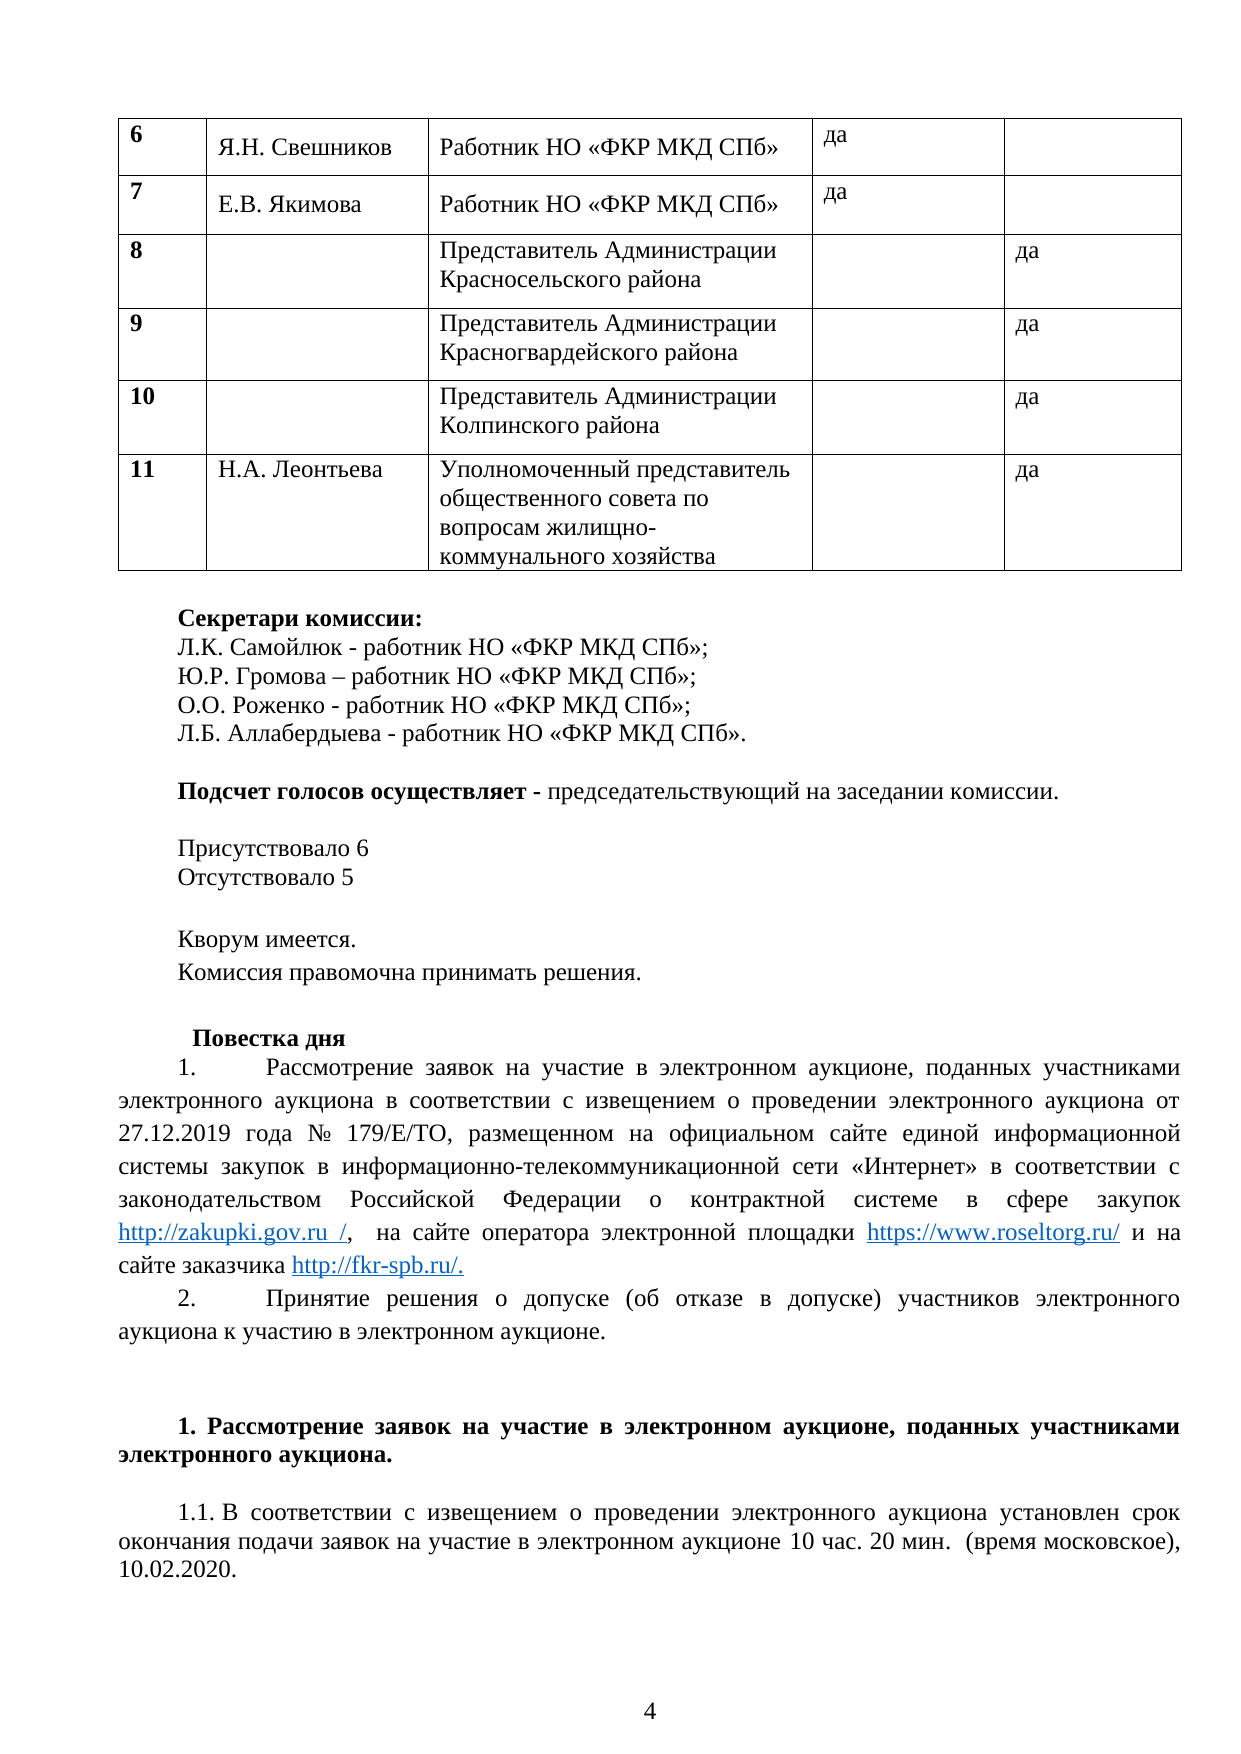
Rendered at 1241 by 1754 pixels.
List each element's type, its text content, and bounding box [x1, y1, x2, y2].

table_cell [207, 309, 428, 380]
table_cell 8 [119, 235, 206, 307]
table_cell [429, 119, 812, 175]
table_cell [1005, 176, 1181, 234]
table_cell да [813, 119, 1004, 175]
table_cell [207, 381, 428, 453]
table_cell [813, 381, 1004, 453]
table_cell [813, 455, 1004, 569]
text Л.К. Самойлюк - работник НО «ФКР МКД СПб»; [118, 632, 1181, 661]
table_cell да [1005, 455, 1181, 569]
text Присутствовало 6 [118, 833, 1181, 862]
table_cell да [1005, 235, 1181, 307]
table_cell да [813, 176, 1004, 234]
list В соответствии с извещением о проведении электронного аукциона установлен срок окончания подачи заявок на участие в электронном аукционе 10 час. 20 мин. (время московское), 10.02.2020. [118, 1497, 1181, 1583]
text Кворум имеется. [118, 924, 1181, 953]
list Принятие решения о допуске (об отказе в допуске) участников электронного аукциона к участию в электронном аукционе. [118, 1283, 1181, 1345]
table_cell Е.В. Якимова [207, 176, 428, 234]
list Рассмотрение заявок на участие в электронном аукционе, поданных участниками электронного аукциона в соответствии с извещением о проведении электронного аукциона от 27.12.2019 года № 179/Е/ТО, размещенном на официальном сайте единой информационной системы закупок в информационно-телекоммуникационной сети «Интернет» в соответствии с законодательством Российской Федерации о контрактной системе в сфере закупок http://zakupki.gov.ru /, на сайте оператора электронной площадки https://www.roseltorg.ru/ и на сайте заказчика http://fkr-spb.ru/. [118, 1052, 1181, 1279]
table_cell да [1005, 309, 1181, 380]
text Ю.Р. Громова – работник НО «ФКР МКД СПб»; [118, 661, 1181, 690]
table_cell Представитель Администрации Колпинского района [429, 381, 812, 453]
table_cell Представитель Администрации Красносельского района [429, 235, 812, 307]
table_cell Н.А. Леонтьева [207, 455, 428, 569]
table_cell [207, 235, 428, 307]
table_cell Уполномоченный представитель общественного совета по вопросам жилищно-коммунального хозяйства [429, 455, 812, 569]
text Секретари комиссии: [118, 603, 1181, 632]
table_cell 7 [119, 176, 206, 234]
table_cell да [1005, 381, 1181, 453]
table_cell 6 [119, 119, 206, 175]
table_cell [813, 309, 1004, 380]
table_cell Я.Н. Свешников [207, 119, 428, 175]
text О.О. Роженко - работник НО «ФКР МКД СПб»; [118, 690, 1181, 718]
text Подсчет голосов осуществляет - председательствующий на заседании комиссии. [118, 776, 1181, 805]
text Комиссия правомочна принимать решения. [118, 957, 1181, 986]
table_cell 11 [119, 455, 206, 569]
list Рассмотрение заявок на участие в электронном аукционе, поданных участниками электронного аукциона. [118, 1411, 1181, 1468]
table_cell 10 [119, 381, 206, 453]
table_cell [813, 235, 1004, 307]
table_cell Работник НО «ФКР МКД СПб» [429, 176, 812, 234]
text Отсутствовало 5 [118, 862, 1181, 891]
table_cell [1005, 119, 1181, 175]
text Л.Б. Аллабердыева - работник НО «ФКР МКД СПб». [118, 718, 1181, 747]
table_cell Представитель Администрации Красногвардейского района [429, 309, 812, 380]
table_cell 9 [119, 309, 206, 380]
text Повестка дня [192, 1023, 1181, 1052]
